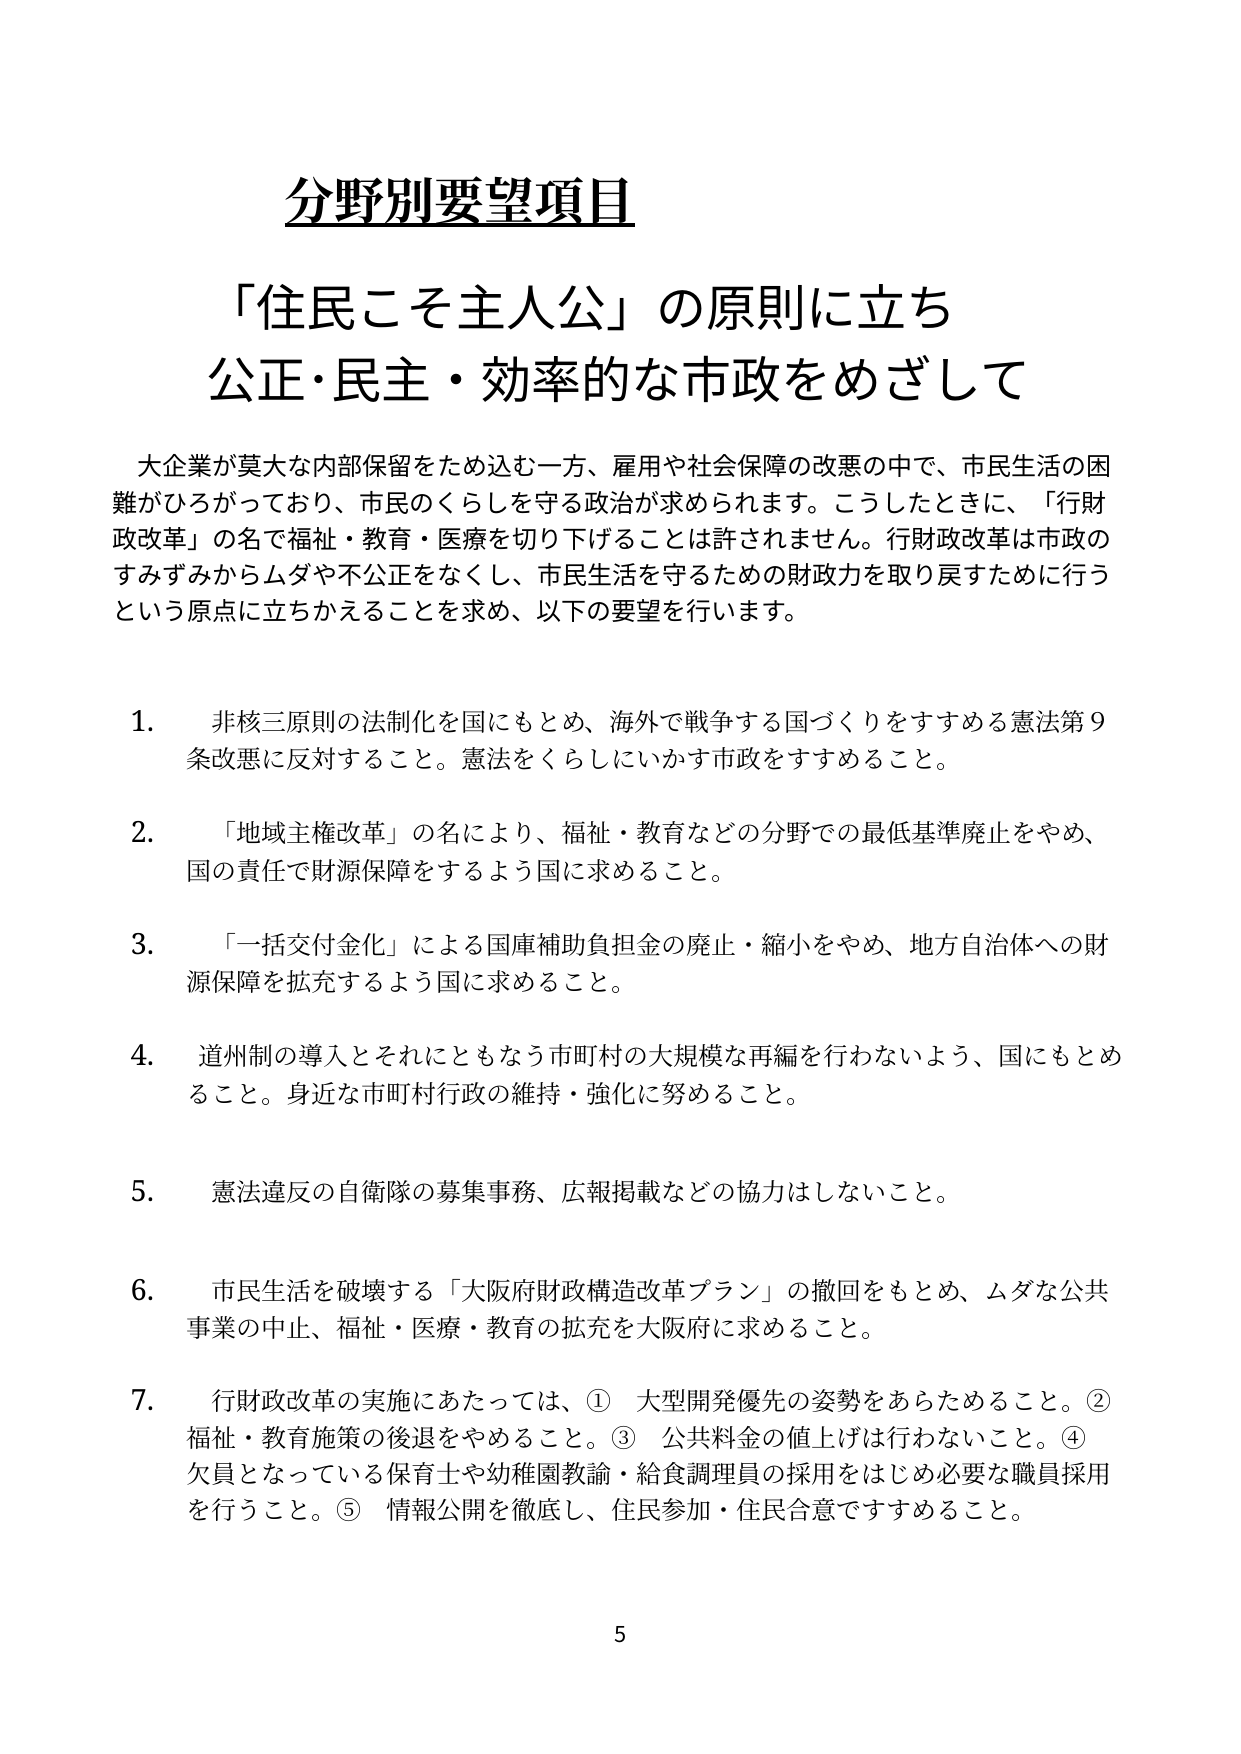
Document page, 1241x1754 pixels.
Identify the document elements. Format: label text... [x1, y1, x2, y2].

list 行財政改革の実施にあたっては、① 大型開発優先の姿勢をあらためること。② 福祉・教育施策の後退をやめること。③ 公共料金の値上げは行わないこと。④ 欠員となっている保育士や幼稚園教諭・給食調理員の採用をはじめ必要な職員採用を行うこと。⑤ 情報公開を徹底し、住民参加・住民合意ですすめること。 [142, 1379, 1128, 1526]
list 大企業が莫大な内部保留をため込む一方、雇用や社会保障の改悪の中で、市民生活の困難がひろがっており、市民のくらしを守る政治が求められます。こうしたときに、「行財政改革」の名で福祉・教育・医療を切り下げることは許されません。行財政改革は市政のすみずみからムダや不公正をなくし、市民生活を守るための財政力を取り戻すために行うという原点に立ちかえることを求め、以下の要望を行います。 [112, 447, 1128, 628]
list 分野別要望項目 [134, 162, 1128, 234]
list 憲法違反の自衛隊の募集事務、広報掲載などの協力はしないこと。 [142, 1170, 1128, 1209]
list 「地域主権改革」の名により、福祉・教育などの分野での最低基準廃止をやめ、国の責任で財源保障をするよう国に求めること。 [142, 811, 1128, 887]
list 道州制の導入とそれにともなう市町村の大規模な再編を行わないよう、国にもとめること。身近な市町村行政の維持・強化に努めること。 [142, 1034, 1128, 1110]
list 非核三原則の法制化を国にもとめ、海外で戦争する国づくりをすすめる憲法第９条改悪に反対すること。憲法をくらしにいかす市政をすすめること。 [142, 700, 1128, 776]
list 公正･民主・効率的な市政をめざして [156, 340, 1128, 413]
list 市民生活を破壊する「大阪府財政構造改革プラン」の撤回をもとめ、ムダな公共事業の中止、福祉・医療・教育の拡充を大阪府に求めること。 [142, 1269, 1128, 1345]
list 「一括交付金化」による国庫補助負担金の廃止・縮小をやめ、地方自治体への財源保障を拡充するよう国に求めること。 [142, 923, 1128, 999]
list 「住民こそ主人公」の原則に立ち [156, 268, 1128, 340]
